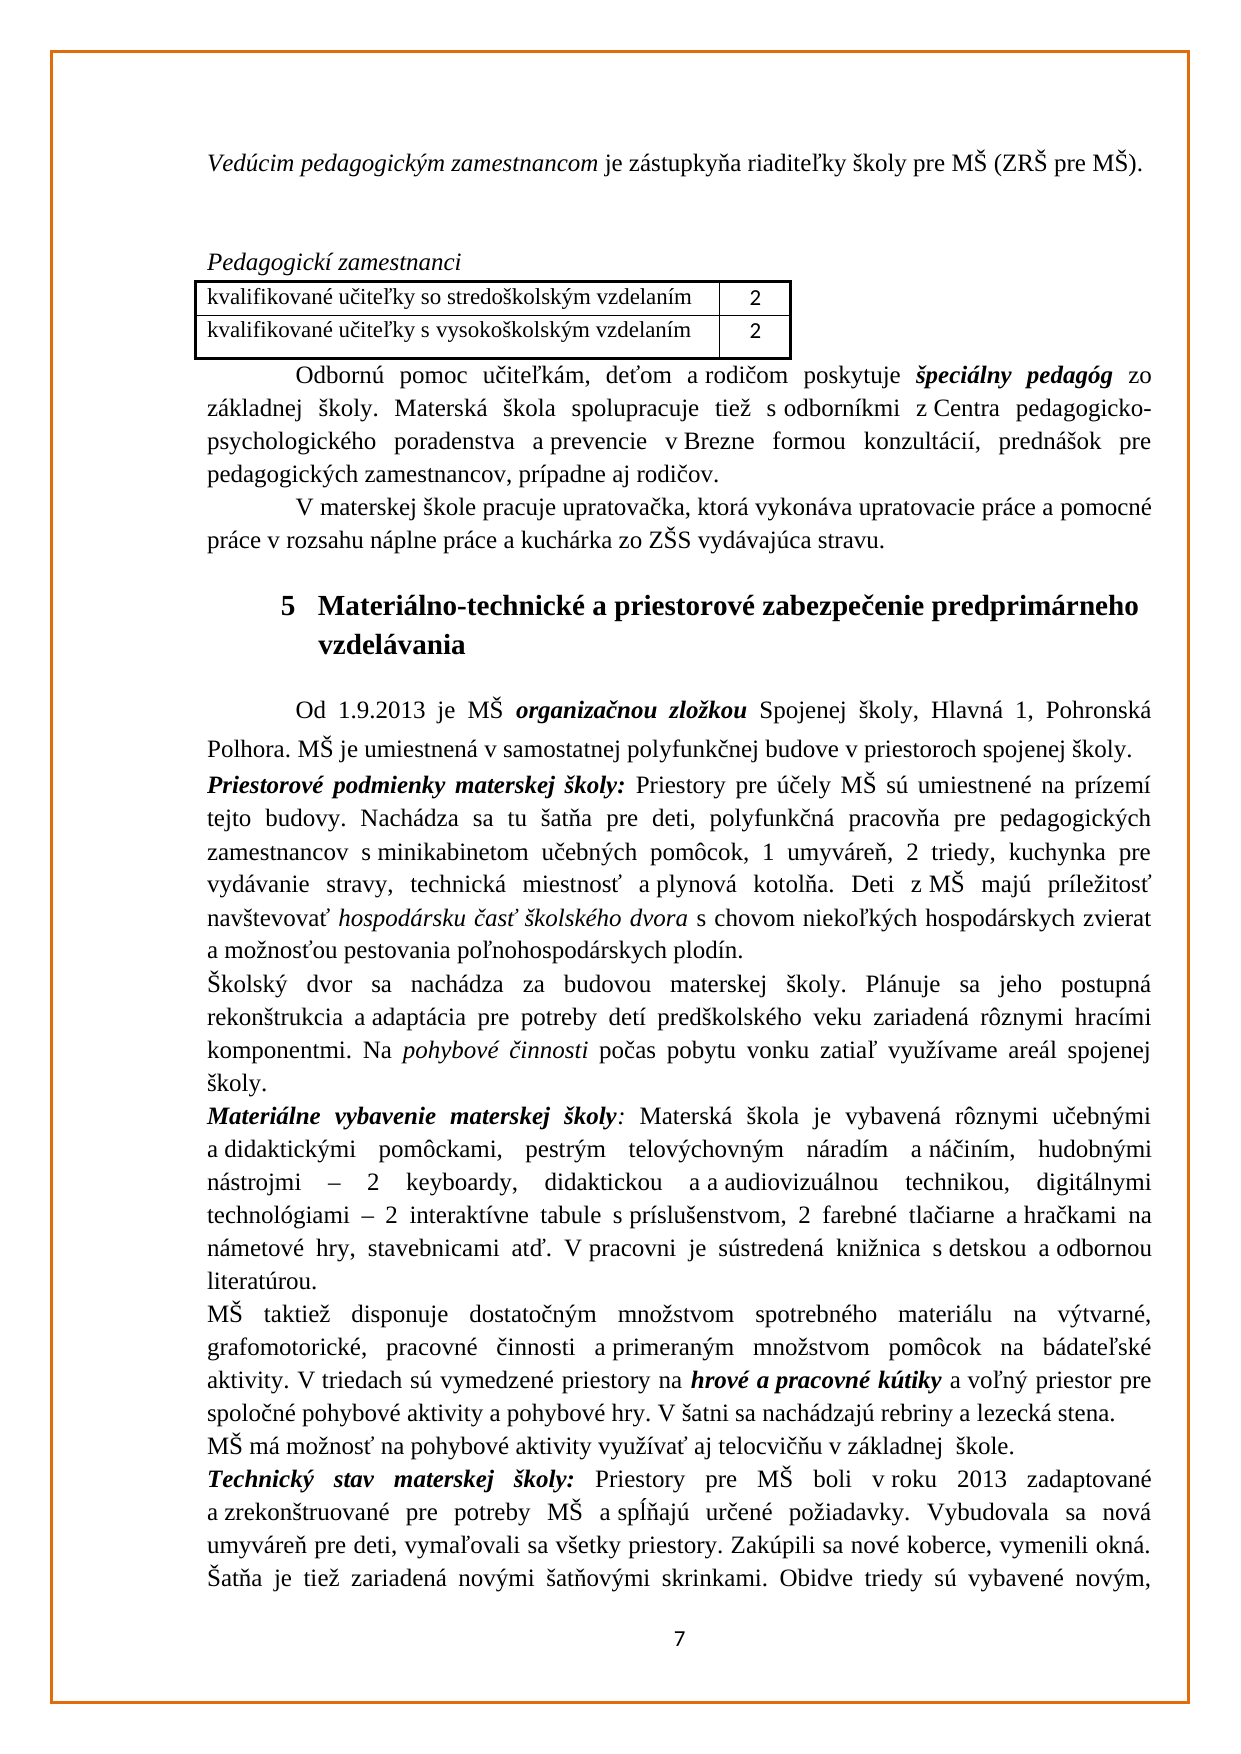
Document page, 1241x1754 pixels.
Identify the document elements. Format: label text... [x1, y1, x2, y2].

table_header kvalifikované učiteľky so stredoškolským vzdelaním [197, 283, 719, 315]
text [207, 1464, 1152, 1592]
table_cell 2 [720, 316, 789, 357]
list Materiálno-technické a priestorové zabezpečenie predprimárneho vzdelávania [281, 588, 1152, 660]
text MŠ má možnosť na pohybové aktivity využívať aj telocvičňu v základnej škole. [207, 1431, 1152, 1460]
text MŠ taktiež disponuje dostatočným množstvom spotrebného materiálu na výtvarné, grafomotorické, pracovné činnosti a primeraným množstvom pomôcok na bádateľské aktivity. V triedach sú vymedzené priestory na hrové a pracovné kútiky a voľný priestor pre spoločné pohybové aktivity a pohybové hry. V šatni sa nachádzajú rebriny a lezecká stena. [207, 1299, 1152, 1427]
text Materiálne vybavenie materskej školy: Materská škola je vybavená rôznymi učebnými a didaktickými pomôckami, pestrým telovýchovným náradím a náčiním, hudobnými nástrojmi – 2 keyboardy, didaktickou a a audiovizuálnou technikou, digitálnymi technológiami – 2 interaktívne tabule s príslušenstvom, 2 farebné tlačiarne a hračkami na námetové hry, stavebnicami atď. V pracovni je sústredená knižnica s detskou a odbornou literatúrou. [207, 1101, 1152, 1294]
list V materskej škole pracuje upratovačka, ktorá vykonáva upratovacie práce a pomocné práce v rozsahu náplne práce a kuchárka zo ZŠS vydávajúca stravu. [207, 492, 1152, 554]
text Školský dvor sa nachádza za budovou materskej školy. Plánuje sa jeho postupná rekonštrukcia a adaptácia pre potreby detí predškolského veku zariadená rôznymi hracími komponentmi. Na pohybové činnosti počas pobytu vonku zatiaľ využívame areál spojenej školy. [207, 969, 1152, 1096]
list Odbornú pomoc učiteľkám, deťom a rodičom poskytuje špeciálny pedagóg zo základnej školy. Materská škola spolupracuje tiež s odborníkmi z Centra pedagogicko-psychologického poradenstva a prevencie v Brezne formou konzultácií, prednášok pre pedagogických zamestnancov, prípadne aj rodičov. [207, 360, 1152, 488]
text Priestorové podmienky materskej školy: Priestory pre účely MŠ sú umiestnené na prízemí tejto budovy. Nachádza sa tu šatňa pre deti, polyfunkčná pracovňa pre pedagogických zamestnancov s minikabinetom učebných pomôcok, 1 umyváreň, 2 triedy, kuchynka pre vydávanie stravy, technická miestnosť a plynová kotolňa. Deti z MŠ majú príležitosť navštevovať hospodársku časť školského dvora s chovom niekoľkých hospodárskych zvierat a možnosťou pestovania poľnohospodárskych plodín. [207, 771, 1152, 964]
list Od 1.9.2013 je MŠ organizačnou zložkou Spojenej školy, Hlavná 1, Pohronská Polhora. MŠ je umiestnená v samostatnej polyfunkčnej budove v priestoroch spojenej školy. [207, 696, 1152, 765]
table_cell kvalifikované učiteľky s vysokoškolským vzdelaním [197, 316, 719, 357]
text Pedagogickí zamestnanci [207, 247, 1152, 276]
text Vedúcim pedagogickým zamestnancom je zástupkyňa riaditeľky školy pre MŠ (ZRŠ pre MŠ). [207, 148, 1152, 176]
table_header 2 [720, 283, 789, 315]
